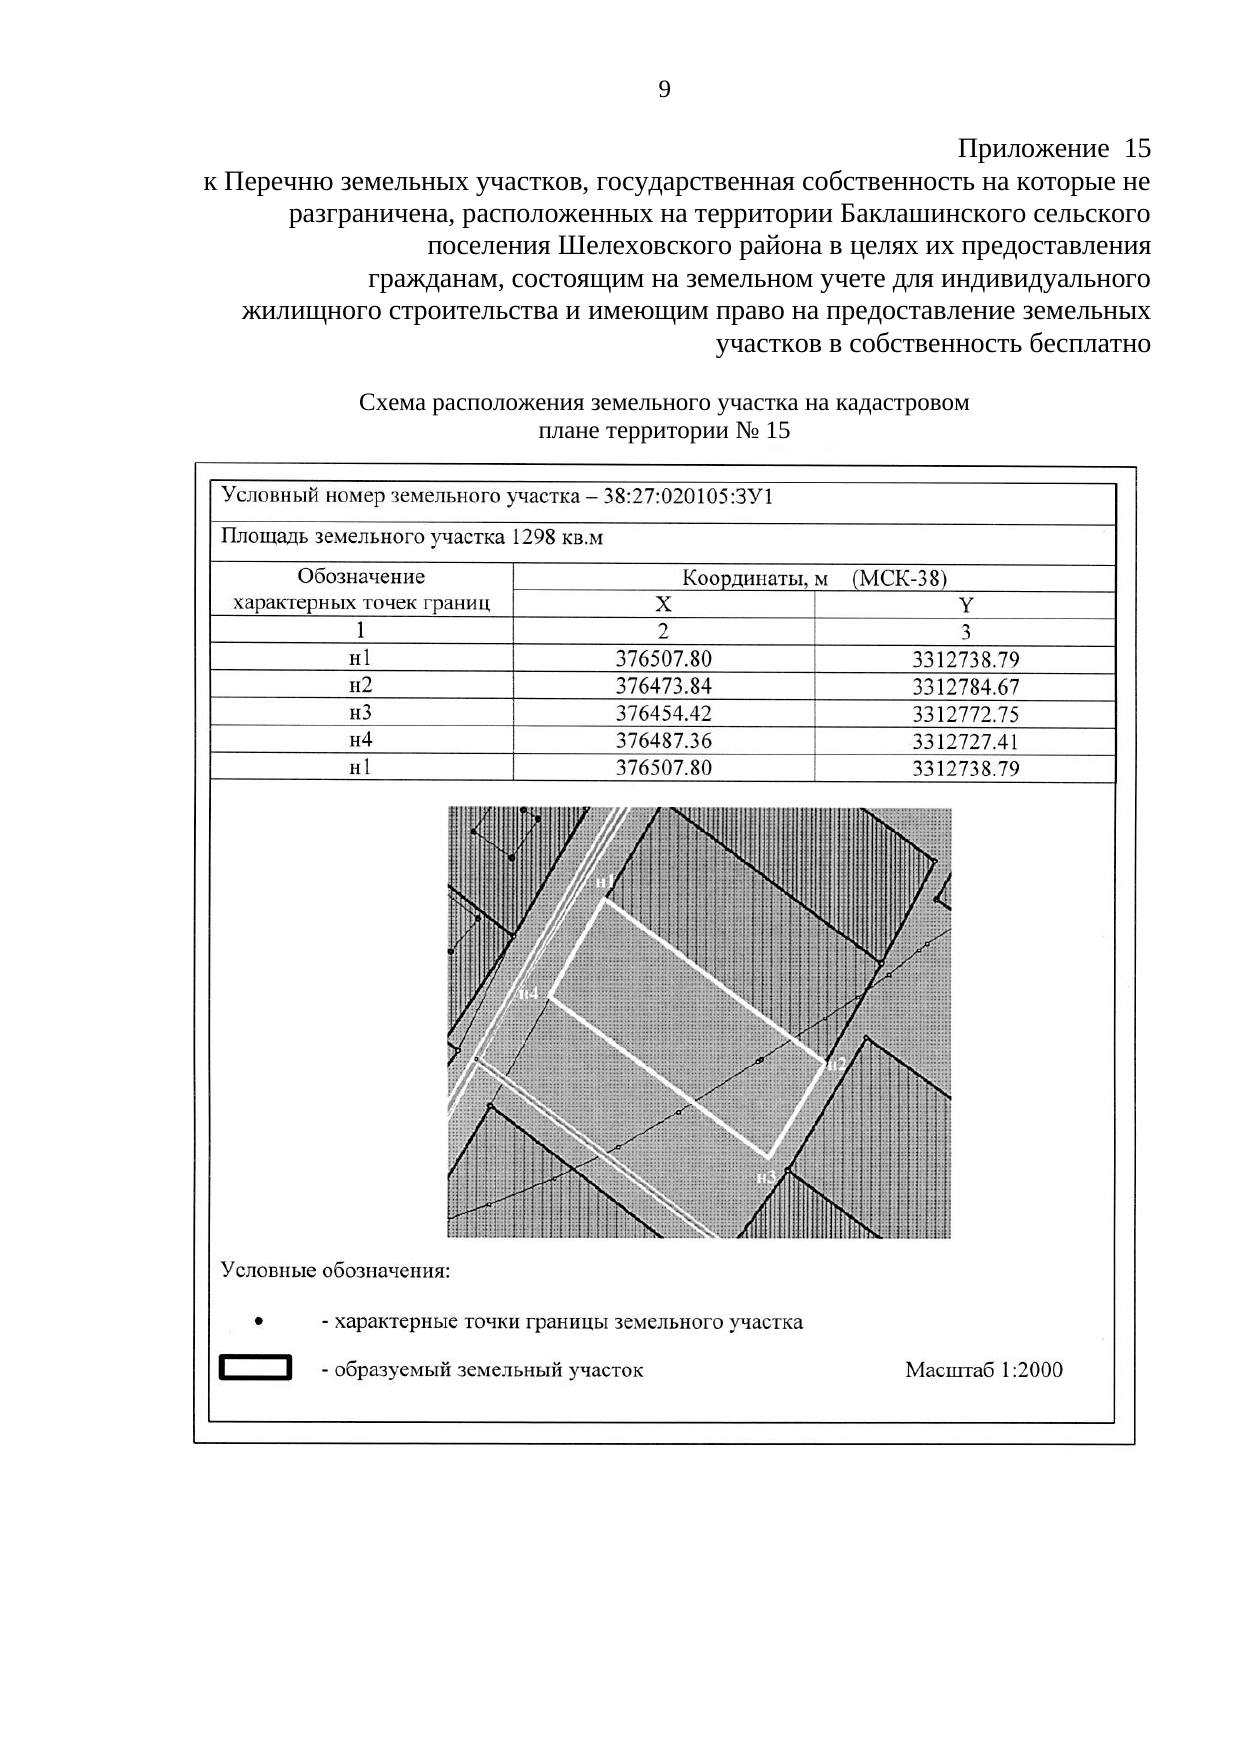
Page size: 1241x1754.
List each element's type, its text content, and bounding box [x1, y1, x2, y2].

text жилищного строительства и имеющим право на предоставление земельных участков в собственность бесплатно [177, 293, 1152, 358]
text гражданам, состоящим на земельном учете для индивидуального [177, 261, 1152, 293]
text Приложение 15 [177, 131, 1152, 164]
text поселения Шелеховского района в целях их предоставления [177, 228, 1152, 261]
text Схема расположения земельного участка на кадастровом [177, 387, 1152, 416]
text плане территории № 15 [177, 416, 1152, 444]
text к Перечню земельных участков, государственная собственность на которые не разграничена, расположенных на территории Баклашинского сельского [177, 164, 1152, 228]
